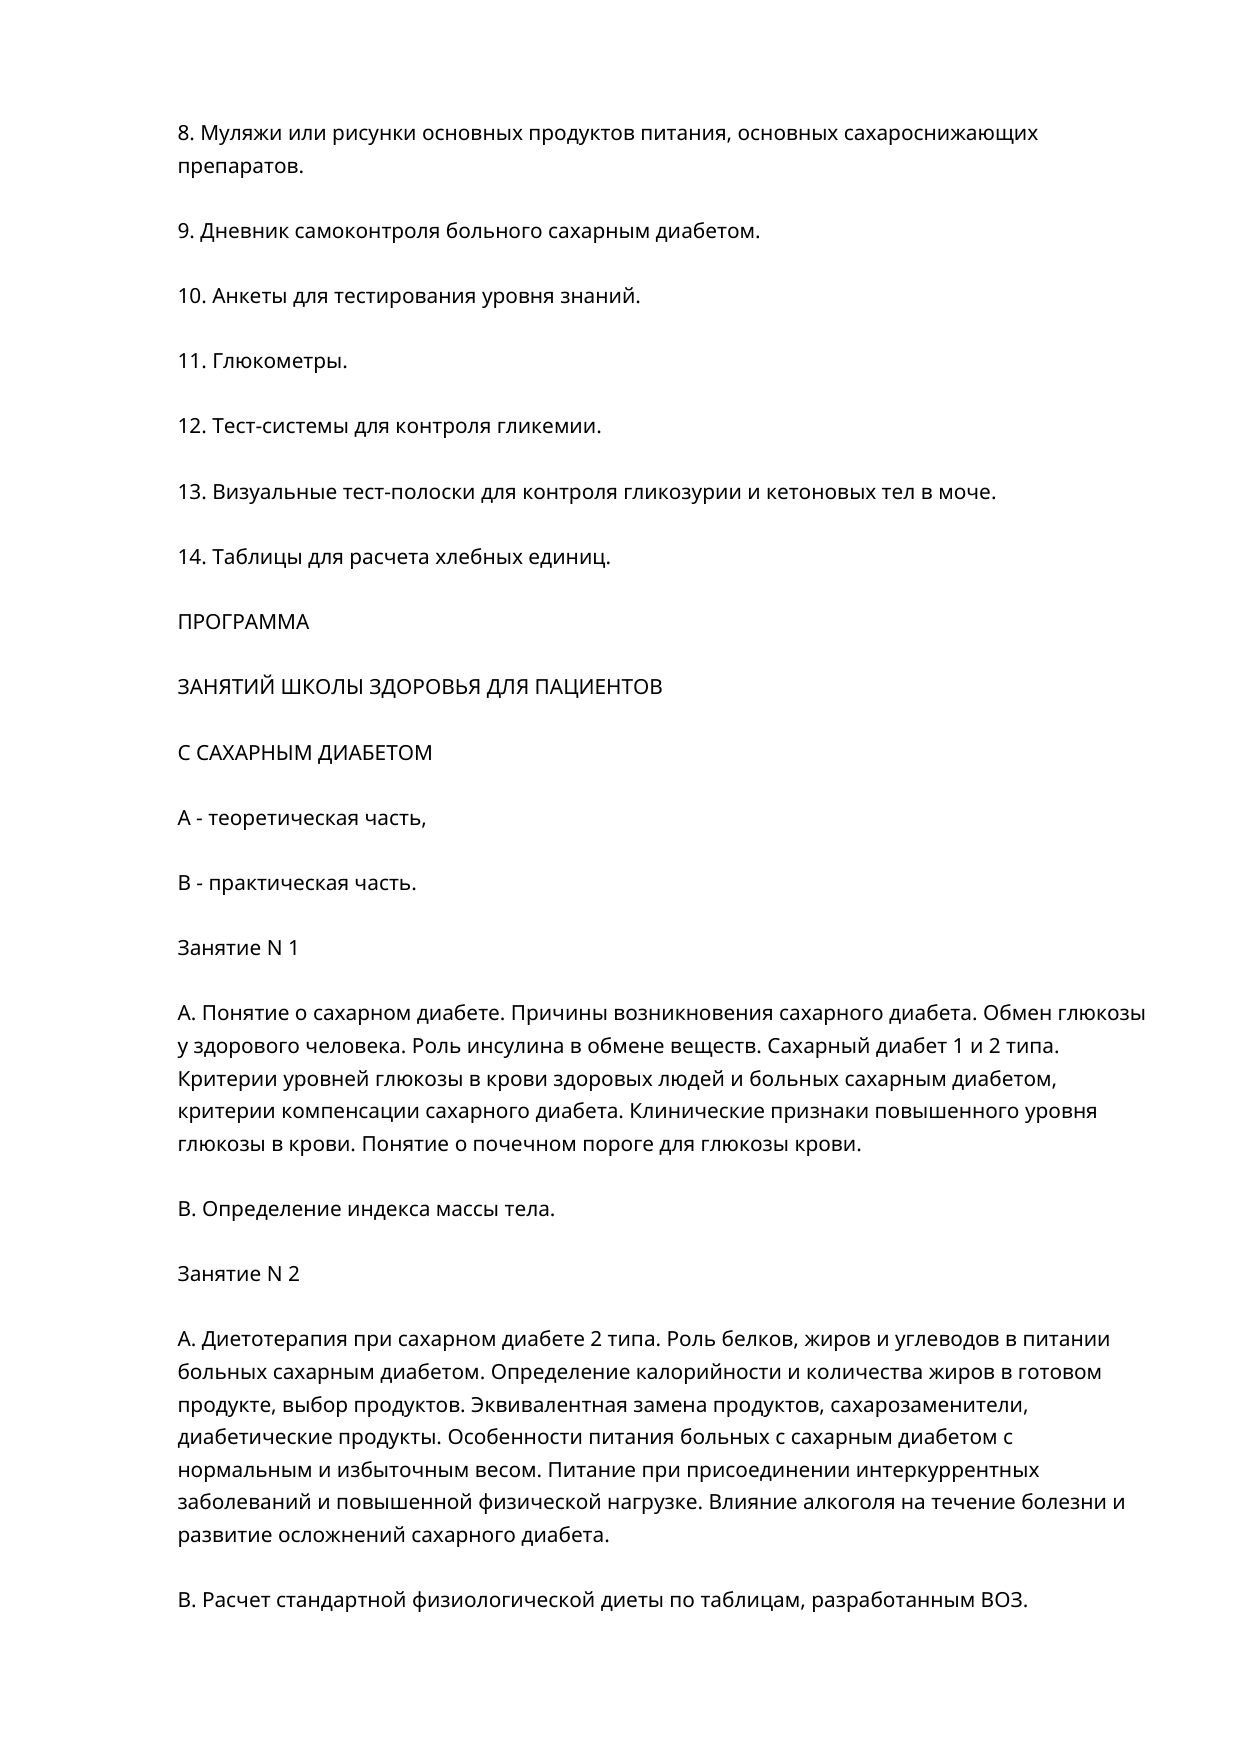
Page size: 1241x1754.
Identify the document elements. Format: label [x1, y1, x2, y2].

text [177, 118, 1152, 1614]
